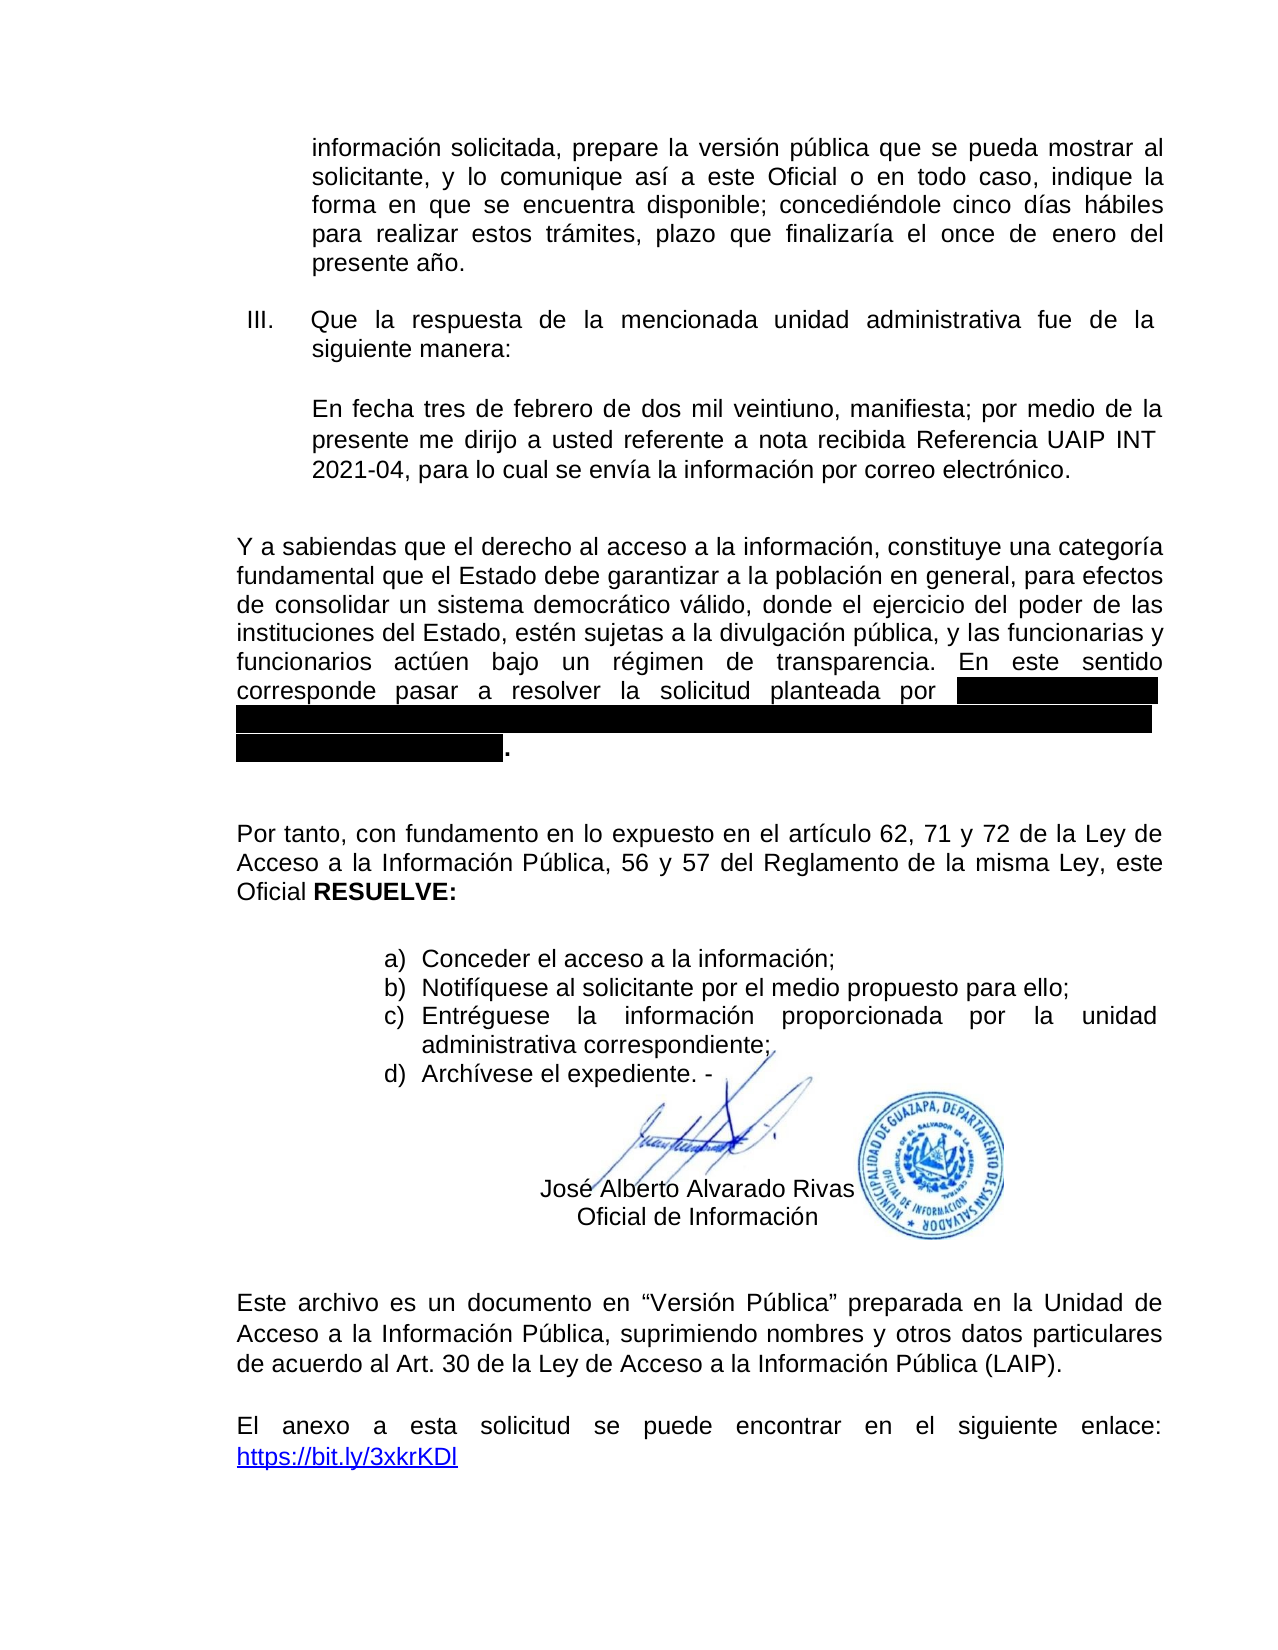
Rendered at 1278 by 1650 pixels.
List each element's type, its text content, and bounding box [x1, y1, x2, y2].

text Oficial de Información [572, 1202, 823, 1231]
text III. Que la respuesta de la mencionada unidad administrativa fue de la siguiente manera: [246, 305, 1164, 363]
text Este archivo es un documento en “Versión Pública” preparada en la Unidad de Acceso a la Información Pública, suprimiendo nombres y otros datos particulares de acuerdo al Art. 30 de la Ley de Acceso a la Información Pública (LAIP). [236, 1288, 1163, 1378]
text a) Conceder el acceso a la información; [384, 944, 1171, 973]
text Por tanto, con fundamento en lo expuesto en el artículo 62, 71 y 72 de la Ley de Acceso a la Información Pública, 56 y 57 del Reglamento de la misma Ley, este Oficial RESUELVE: [236, 819, 1163, 906]
text José Alberto Alvarado Rivas [535, 1174, 859, 1202]
text información solicitada, prepare la versión pública que se pueda mostrar al solicitante, y lo comunique así a este Oficial o en todo caso, indique la forma en que se encuentra disponible; concediéndole cinco días hábiles para realizar estos trámites, plazo que finalizaría el once de enero del presente año. [312, 133, 1163, 277]
text d) Archívese el expediente. - [384, 1059, 1171, 1088]
text 2021-04, para lo cual se envía la información por correo electrónico. [312, 456, 1072, 484]
text b) Notifíquese al solicitante por el medio propuesto para ello; [384, 973, 1171, 1001]
text En fecha tres de febrero de dos mil veintiuno, manifiesta; por medio de la presente me dirijo a usted referente a nota recibida Referencia UAIP INT [312, 394, 1163, 453]
text . [504, 733, 1171, 762]
text c) Entréguese la información proporcionada por la unidad administrativa correspondiente; [384, 1001, 1163, 1059]
text El anexo a esta solicitud se puede encontrar en el siguiente enlace: https://bit.ly/3xkrKDl [236, 1411, 1163, 1470]
picture [590, 1088, 1004, 1240]
text Y a sabiendas que el derecho al acceso a la información, constituye una categoría fundamental que el Estado debe garantizar a la población en general, para efectos de consolidar un sistema democrático válido, donde el ejercicio del poder de las instituciones del Estado, estén sujetas a la divulgación pública, y las funcionarias y funcionarios actúen bajo un régimen de transparencia. En este sentido corresponde pasar a resolver la solicitud planteada por [236, 532, 1163, 704]
